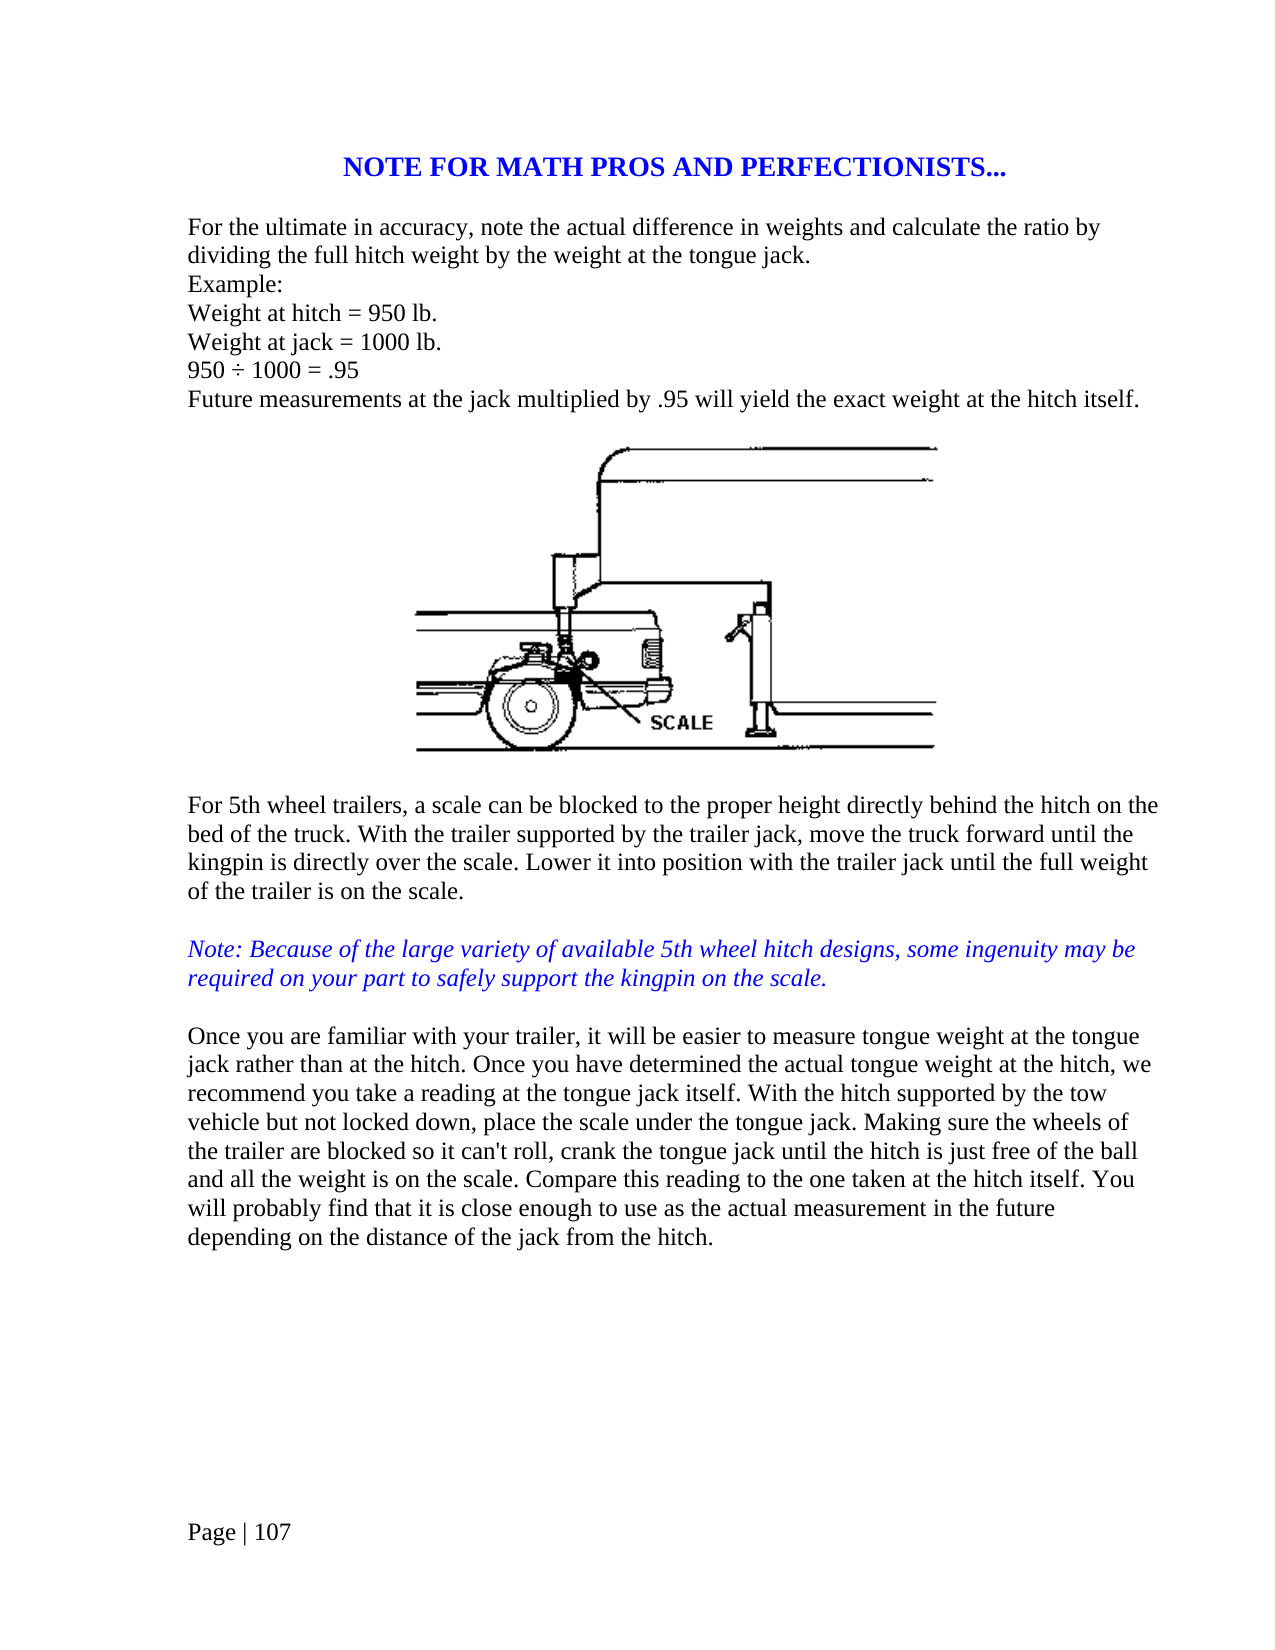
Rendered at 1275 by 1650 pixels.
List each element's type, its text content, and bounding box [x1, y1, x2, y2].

picture [401, 442, 949, 761]
text NOTE FOR MATH PROS AND PERFECTIONISTS... [187, 150, 1162, 182]
text For the ultimate in accuracy, note the actual difference in weights and calculate the ratio by dividing the full hitch weight by the weight at the tongue jack. Example: Weight at hitch = 950 lb. Weight at jack = 1000 lb. 950 ÷ 1000 = .95 Future measurements at the jack multiplied by .95 will yield the exact weight at the hitch itself. [187, 212, 1162, 413]
text Once you are familiar with your trailer, it will be easier to measure tongue weight at the tongue jack rather than at the hitch. Once you have determined the actual tongue weight at the hitch, we recommend you take a reading at the tongue jack itself. With the hitch supported by the tow vehicle but not locked down, place the scale under the tongue jack. Making sure the wheels of the trailer are blocked so it can't roll, crank the tongue jack until the hitch is just free of the ball and all the weight is on the scale. Compare this reading to the one taken at the hitch itself. You will probably find that it is close enough to use as the actual measurement in the future depending on the distance of the jack from the hitch. [187, 1021, 1162, 1251]
text For 5th wheel trailers, a scale can be blocked to the proper height directly behind the hitch on the bed of the truck. With the trailer supported by the trailer jack, move the truck forward until the kingpin is directly over the scale. Lower it into position with the trailer jack until the full weight of the trailer is on the scale. [187, 790, 1162, 905]
text Note: Because of the large variety of available 5th wheel hitch designs, some ingenuity may be required on your part to safely support the kingpin on the scale. [187, 934, 1162, 992]
